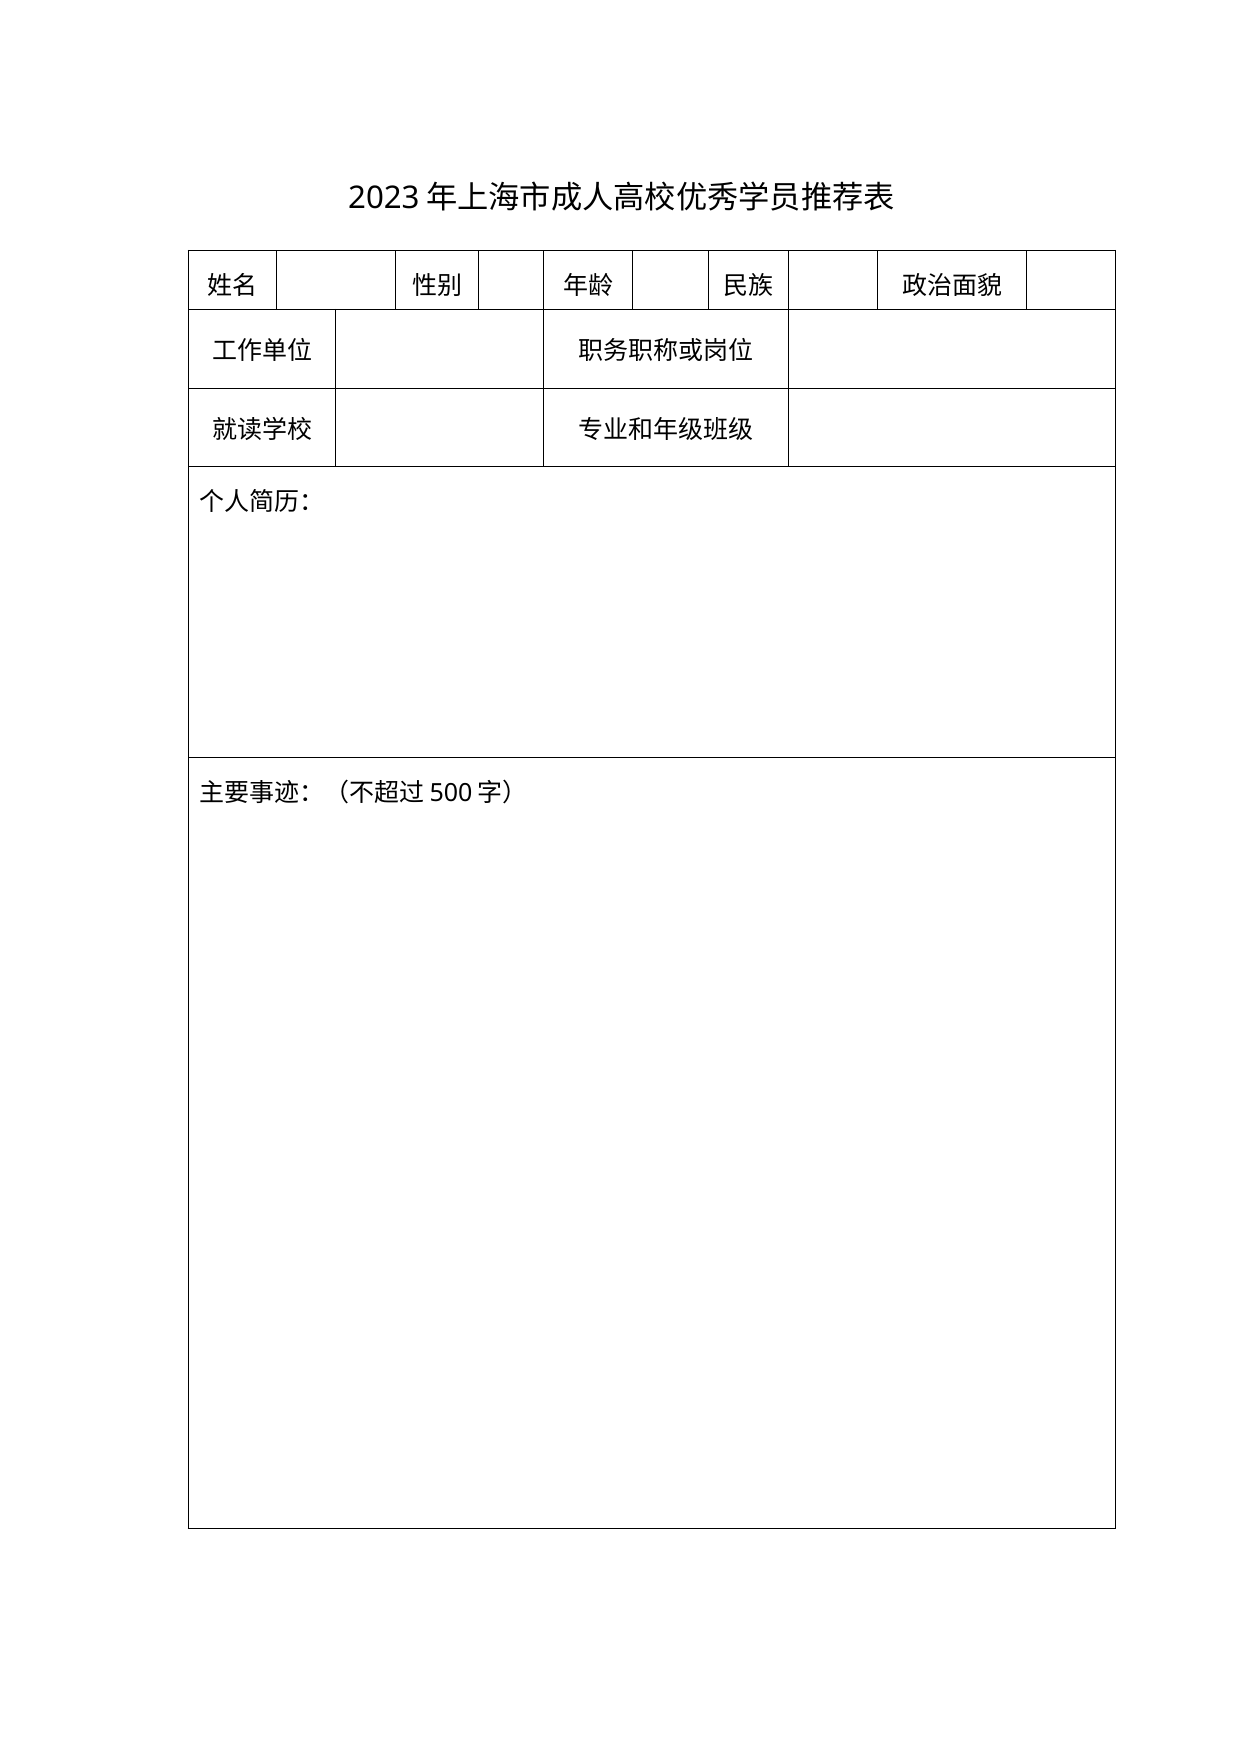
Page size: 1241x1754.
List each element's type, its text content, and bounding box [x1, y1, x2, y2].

table_cell 专业和年级班级 [544, 389, 788, 466]
table_cell 职务职称或岗位 [544, 310, 788, 387]
table_cell [789, 389, 1115, 466]
text 2023年上海市成人高校优秀学员推荐表 [187, 162, 1055, 227]
table_cell [789, 310, 1115, 387]
table_header 民族 [709, 251, 788, 309]
table_header 年龄 [544, 251, 632, 309]
table_header [789, 251, 877, 309]
table_cell 主要事迹：（不超过500字） [189, 758, 1115, 1528]
table_header [1027, 251, 1115, 309]
table_cell 个人简历： [189, 467, 1115, 757]
table_header 姓名 [189, 251, 276, 309]
table_header [479, 251, 543, 309]
table_cell 工作单位 [189, 310, 335, 387]
table_cell [336, 310, 543, 387]
table_header 性别 [396, 251, 478, 309]
table_header 政治面貌 [878, 251, 1026, 309]
table_cell 就读学校 [189, 389, 335, 466]
table_header [633, 251, 708, 309]
table_header [277, 251, 395, 309]
table_cell [336, 389, 543, 466]
